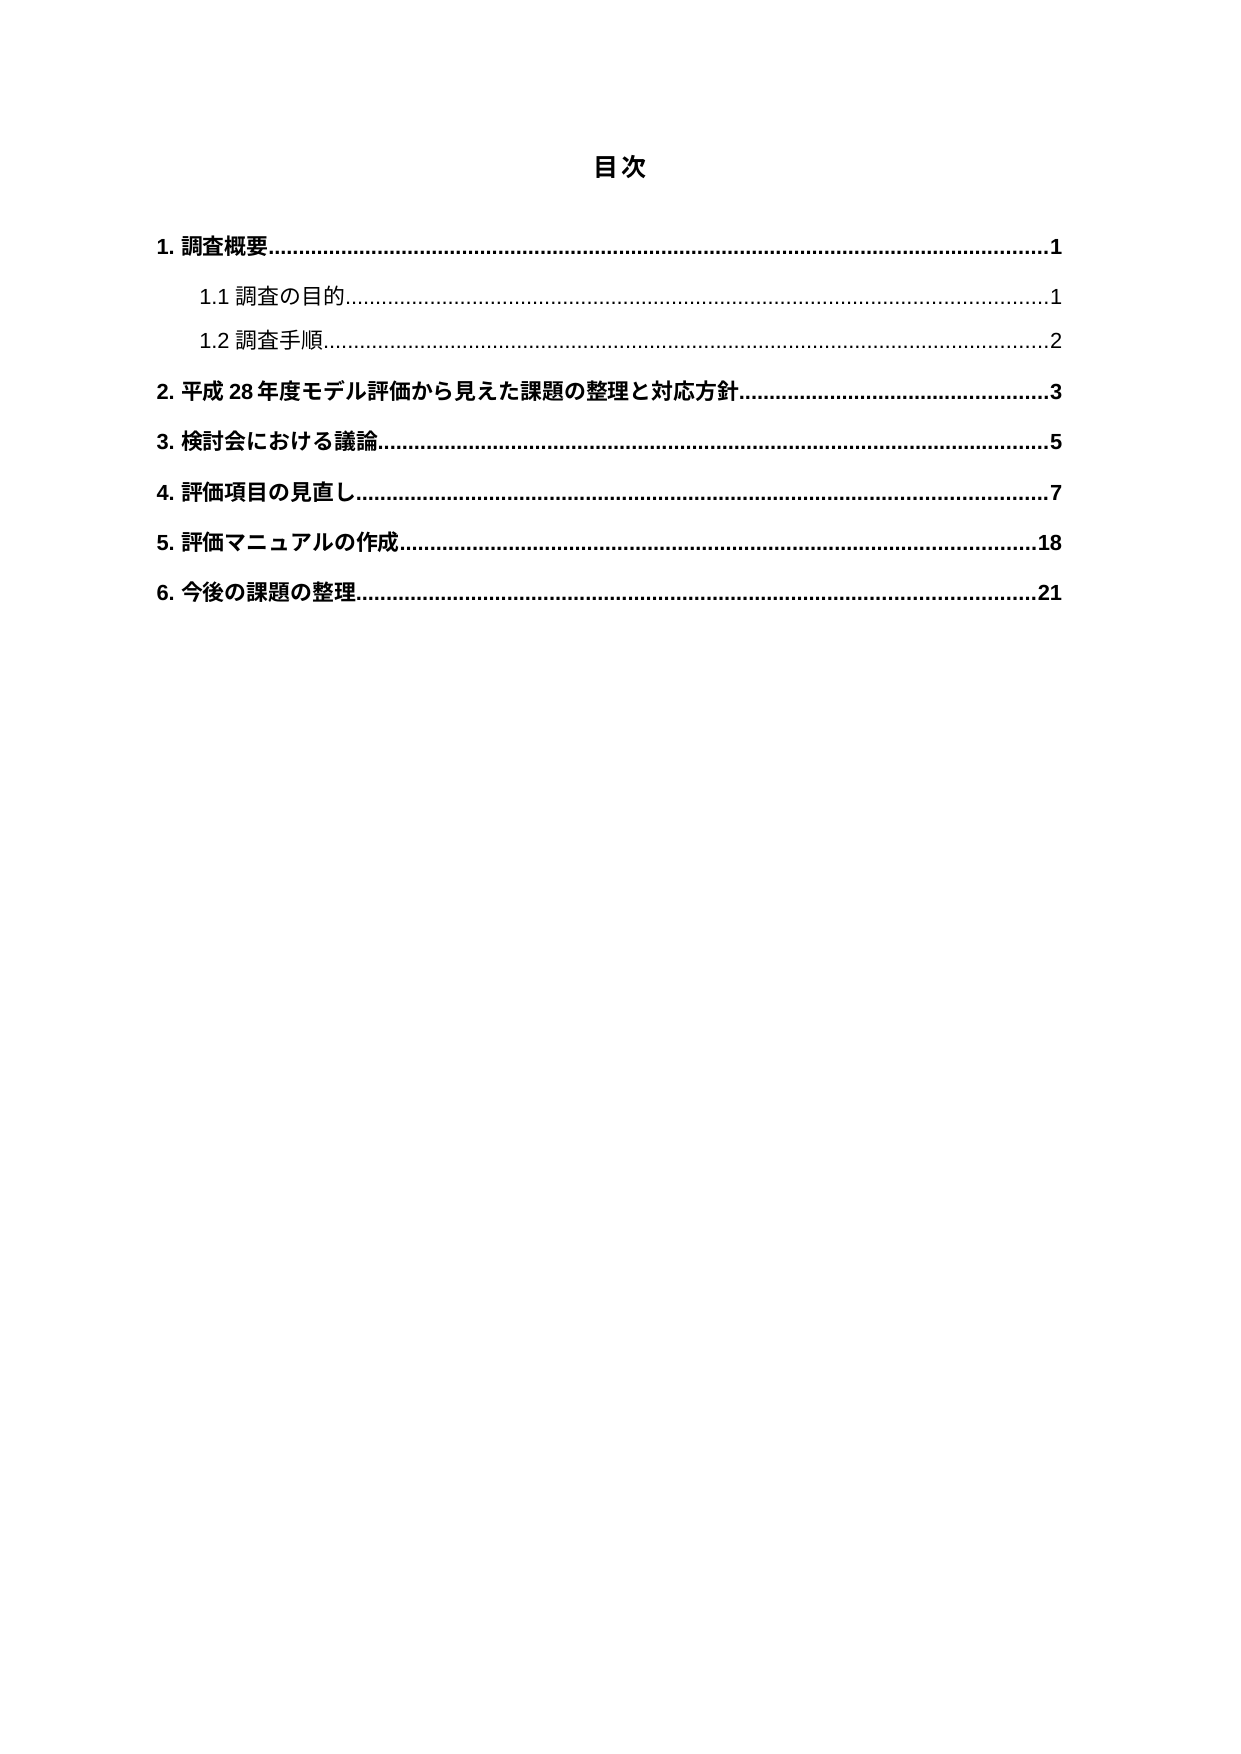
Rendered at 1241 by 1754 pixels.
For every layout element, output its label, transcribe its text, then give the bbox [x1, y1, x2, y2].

text 3. 検討会における議論 5 [156, 424, 1063, 456]
text 6. 今後の課題の整理 21 [156, 575, 1063, 607]
subtitle 目次 [177, 148, 1063, 184]
text 1.1 調査の目的 1 [199, 279, 1063, 311]
text 5. 評価マニュアルの作成 18 [156, 525, 1063, 557]
text 1. 調査概要 1 [156, 229, 1063, 260]
text 2. 平成28年度モデル評価から見えた課題の整理と対応方針 3 [156, 374, 1063, 405]
text 4. 評価項目の見直し 7 [156, 474, 1063, 506]
text 1.2 調査手順 2 [199, 323, 1063, 355]
